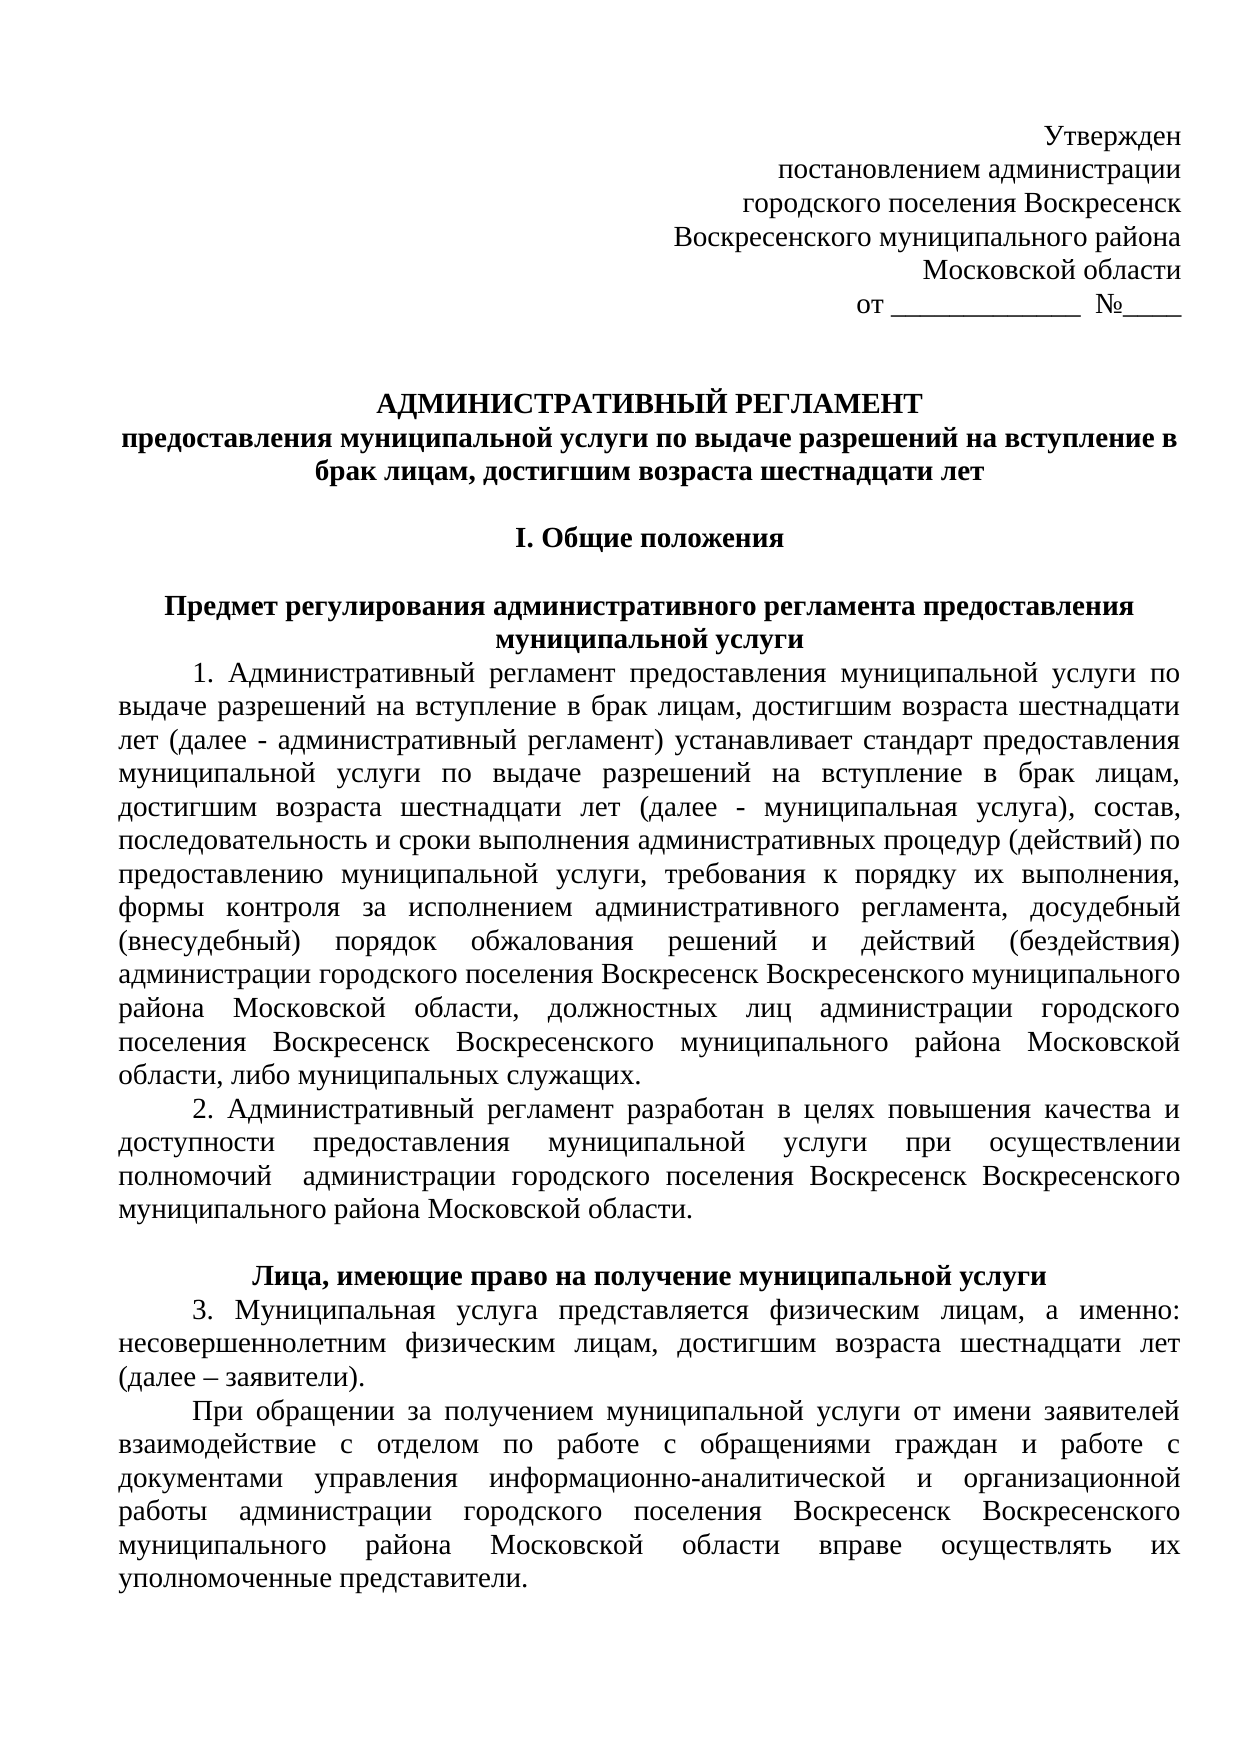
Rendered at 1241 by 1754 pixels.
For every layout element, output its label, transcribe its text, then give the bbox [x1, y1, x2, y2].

text 2. Административный регламент разработан в целях повышения качества и доступности предоставления муниципальной услуги при осуществлении полномочий администрации городского поселения Воскресенск Воскресенского муниципального района Московской области. [118, 1091, 1181, 1225]
text городского поселения Воскресенск [118, 185, 1181, 219]
text 3. Муниципальная услуга представляется физическим лицам, а именно: несовершеннолетним физическим лицам, достигшим возраста шестнадцати лет (далее – заявители). [118, 1292, 1181, 1393]
text Московской области [118, 252, 1181, 286]
text Утвержден [118, 118, 1181, 152]
text 1. Административный регламент предоставления муниципальной услуги по выдаче разрешений на вступление в брак лицам, достигшим возраста шестнадцати лет (далее - административный регламент) устанавливает стандарт предоставления муниципальной услуги по выдаче разрешений на вступление в брак лицам, достигшим возраста шестнадцати лет (далее - муниципальная услуга), состав, последовательность и сроки выполнения административных процедур (действий) по предоставлению муниципальной услуги, требования к порядку их выполнения, формы контроля за исполнением административного регламента, досудебный (внесудебный) порядок обжалования решений и действий (бездействия) администрации городского поселения Воскресенск Воскресенского муниципального района Московской области, должностных лиц администрации городского поселения Воскресенск Воскресенского муниципального района Московской области, либо муниципальных служащих. [118, 655, 1181, 1091]
text постановлением администрации [118, 152, 1181, 185]
text предоставления муниципальной услуги по выдаче разрешений на вступление в брак лицам, достигшим возраста шестнадцати лет [118, 420, 1181, 487]
text При обращении за получением муниципальной услуги от имени заявителей взаимодействие с отделом по работе с обращениями граждан и работе с документами управления информационно-аналитической и организационной работы администрации городского поселения Воскресенск Воскресенского муниципального района Московской области вправе осуществлять их уполномоченные представители. [118, 1393, 1181, 1594]
text от _____________ №____ [118, 286, 1181, 319]
text I. Общие положения [118, 521, 1181, 554]
text Воскресенского муниципального района [118, 219, 1181, 252]
text Лица, имеющие право на получение муниципальной услуги [118, 1258, 1181, 1292]
text Предмет регулирования административного регламента предоставления муниципальной услуги [118, 588, 1181, 655]
text АДМИНИСТРАТИВНЫЙ РЕГЛАМЕНТ [118, 386, 1181, 420]
